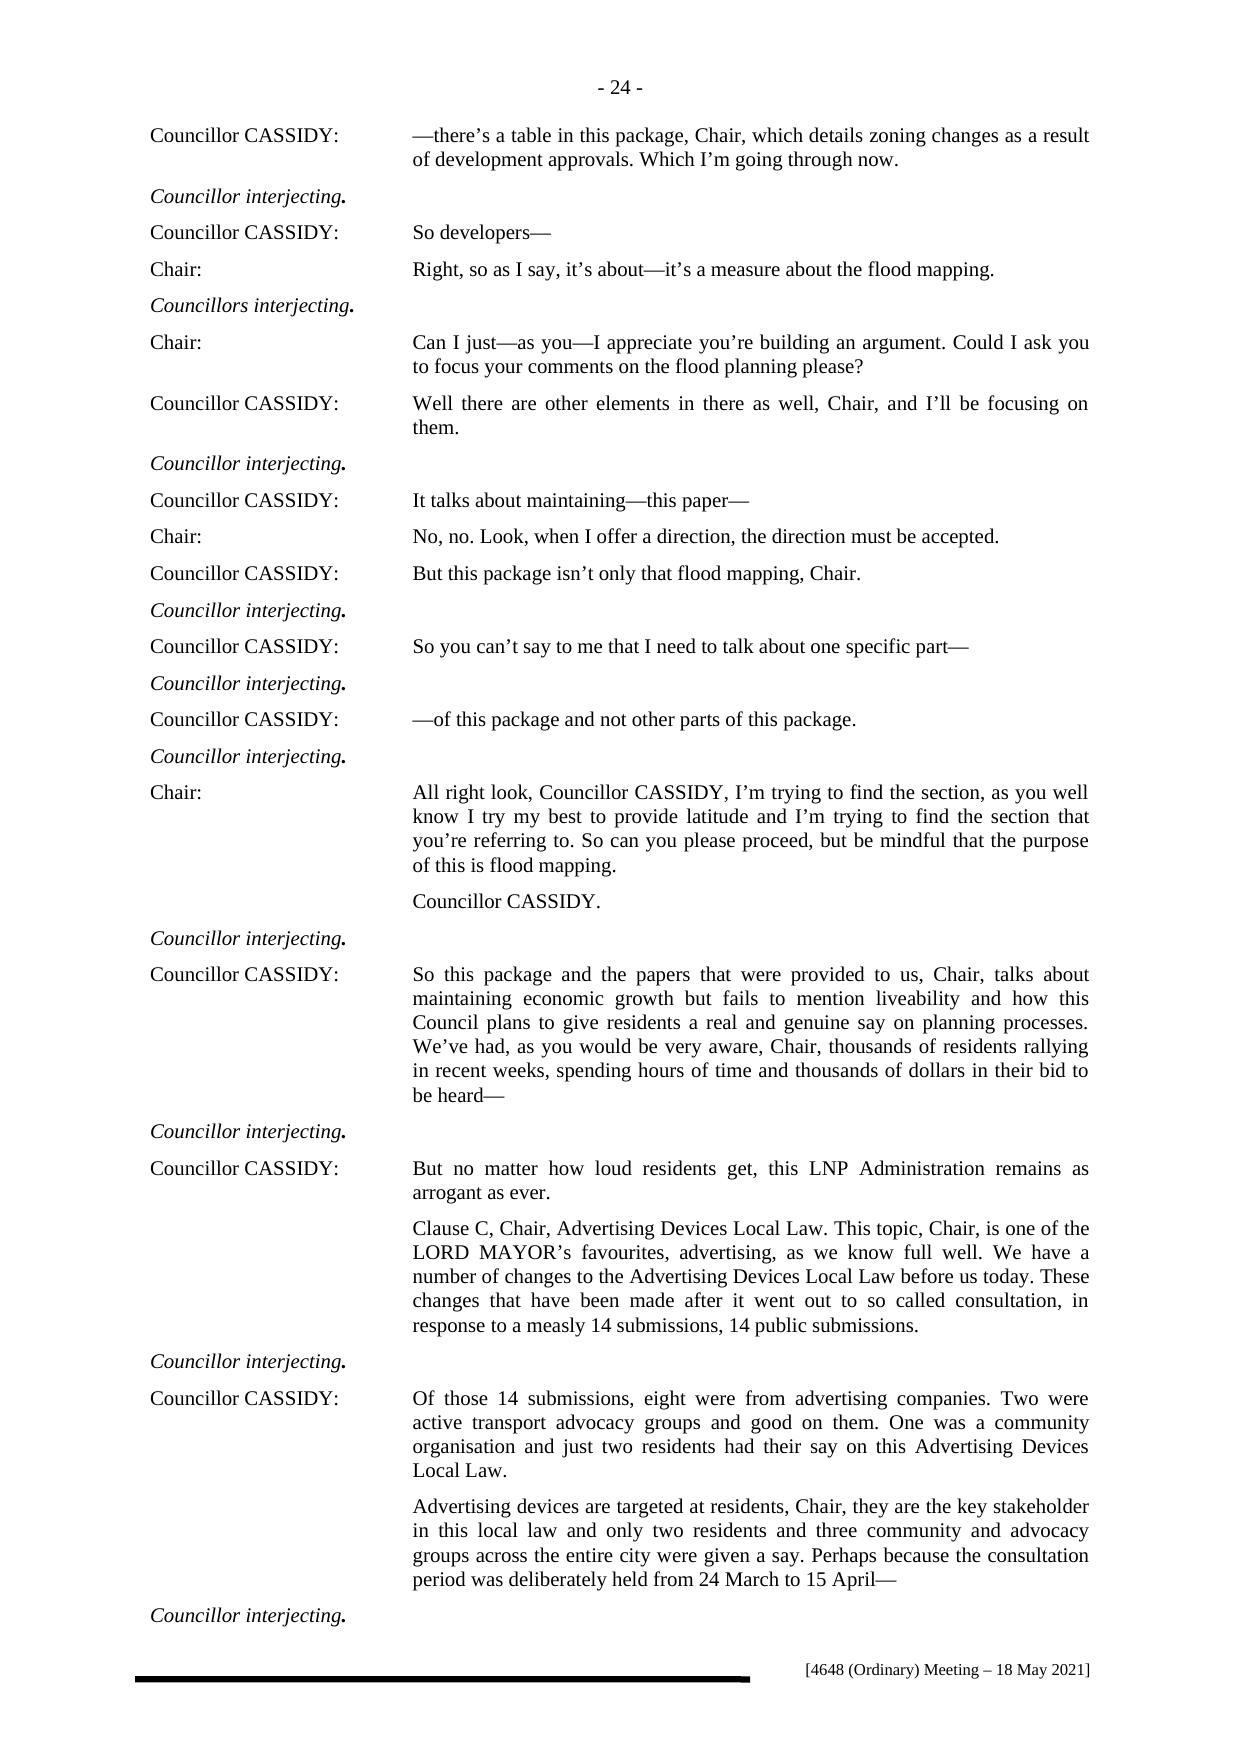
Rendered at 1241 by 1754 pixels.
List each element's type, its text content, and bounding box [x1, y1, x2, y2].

text Councillors interjecting. [150, 293, 1090, 317]
text Councillor interjecting. [150, 597, 1090, 622]
text Advertising devices are targeted at residents, Chair, they are the key stakeholder in this local law and only two residents and three community and advocacy groups across the entire city were given a say. Perhaps because the consultation period was deliberately held from 24 March to 15 April— [412, 1494, 1090, 1591]
text Councillor CASSIDY: So developers— [150, 220, 1090, 244]
text Councillor interjecting. [150, 744, 1090, 768]
text Councillor interjecting. [150, 1349, 1090, 1373]
text Councillor interjecting. [150, 451, 1090, 475]
text Councillor CASSIDY: It talks about maintaining—this paper— [150, 488, 1090, 512]
text Councillor CASSIDY: So you can’t say to me that I need to talk about one specific part— [150, 634, 1090, 658]
text Councillor CASSIDY: —there’s a table in this package, Chair, which details zoning changes as a result of development approvals. Which I’m going through now. [150, 123, 1090, 171]
text Councillor CASSIDY. [412, 889, 1090, 913]
text Councillor interjecting. [150, 1119, 1090, 1143]
text Clause C, Chair, Advertising Devices Local Law. This topic, Chair, is one of the LORD MAYOR’s favourites, advertising, as we know full well. We have a number of changes to the Advertising Devices Local Law before us today. These changes that have been made after it went out to so called consultation, in response to a measly 14 submissions, 14 public submissions. [412, 1216, 1090, 1337]
text Councillor CASSIDY: Well there are other elements in there as well, Chair, and I’ll be focusing on them. [150, 391, 1090, 439]
text Chair: All right look, Councillor CASSIDY, I’m trying to find the section, as you well know I try my best to provide latitude and I’m trying to find the section that you’re referring to. So can you please proceed, but be mindful that the purpose of this is flood mapping. [150, 780, 1090, 877]
text Councillor interjecting. [150, 671, 1090, 695]
text Councillor CASSIDY: Of those 14 submissions, eight were from advertising companies. Two were active transport advocacy groups and good on them. One was a community organisation and just two residents had their say on this Advertising Devices Local Law. [150, 1386, 1090, 1482]
text Councillor CASSIDY: But this package isn’t only that flood mapping, Chair. [150, 561, 1090, 585]
text Councillor interjecting. [150, 926, 1090, 950]
text Councillor CASSIDY: —of this package and not other parts of this package. [150, 707, 1090, 731]
text Councillor interjecting. [150, 184, 1090, 208]
text Councillor interjecting. [150, 1603, 1090, 1627]
text Chair: Can I just—as you—I appreciate you’re building an argument. Could I ask you to focus your comments on the flood planning please? [150, 330, 1090, 378]
text Chair: Right, so as I say, it’s about—it’s a measure about the flood mapping. [150, 257, 1090, 281]
text Chair: No, no. Look, when I offer a direction, the direction must be accepted. [150, 524, 1090, 548]
text Councillor CASSIDY: So this package and the papers that were provided to us, Chair, talks about maintaining economic growth but fails to mention liveability and how this Council plans to give residents a real and genuine say on planning processes. We’ve had, as you would be very aware, Chair, thousands of residents rallying in recent weeks, spending hours of time and thousands of dollars in their bid to be heard— [150, 962, 1090, 1107]
text Councillor CASSIDY: But no matter how loud residents get, this LNP Administration remains as arrogant as ever. [150, 1156, 1090, 1204]
